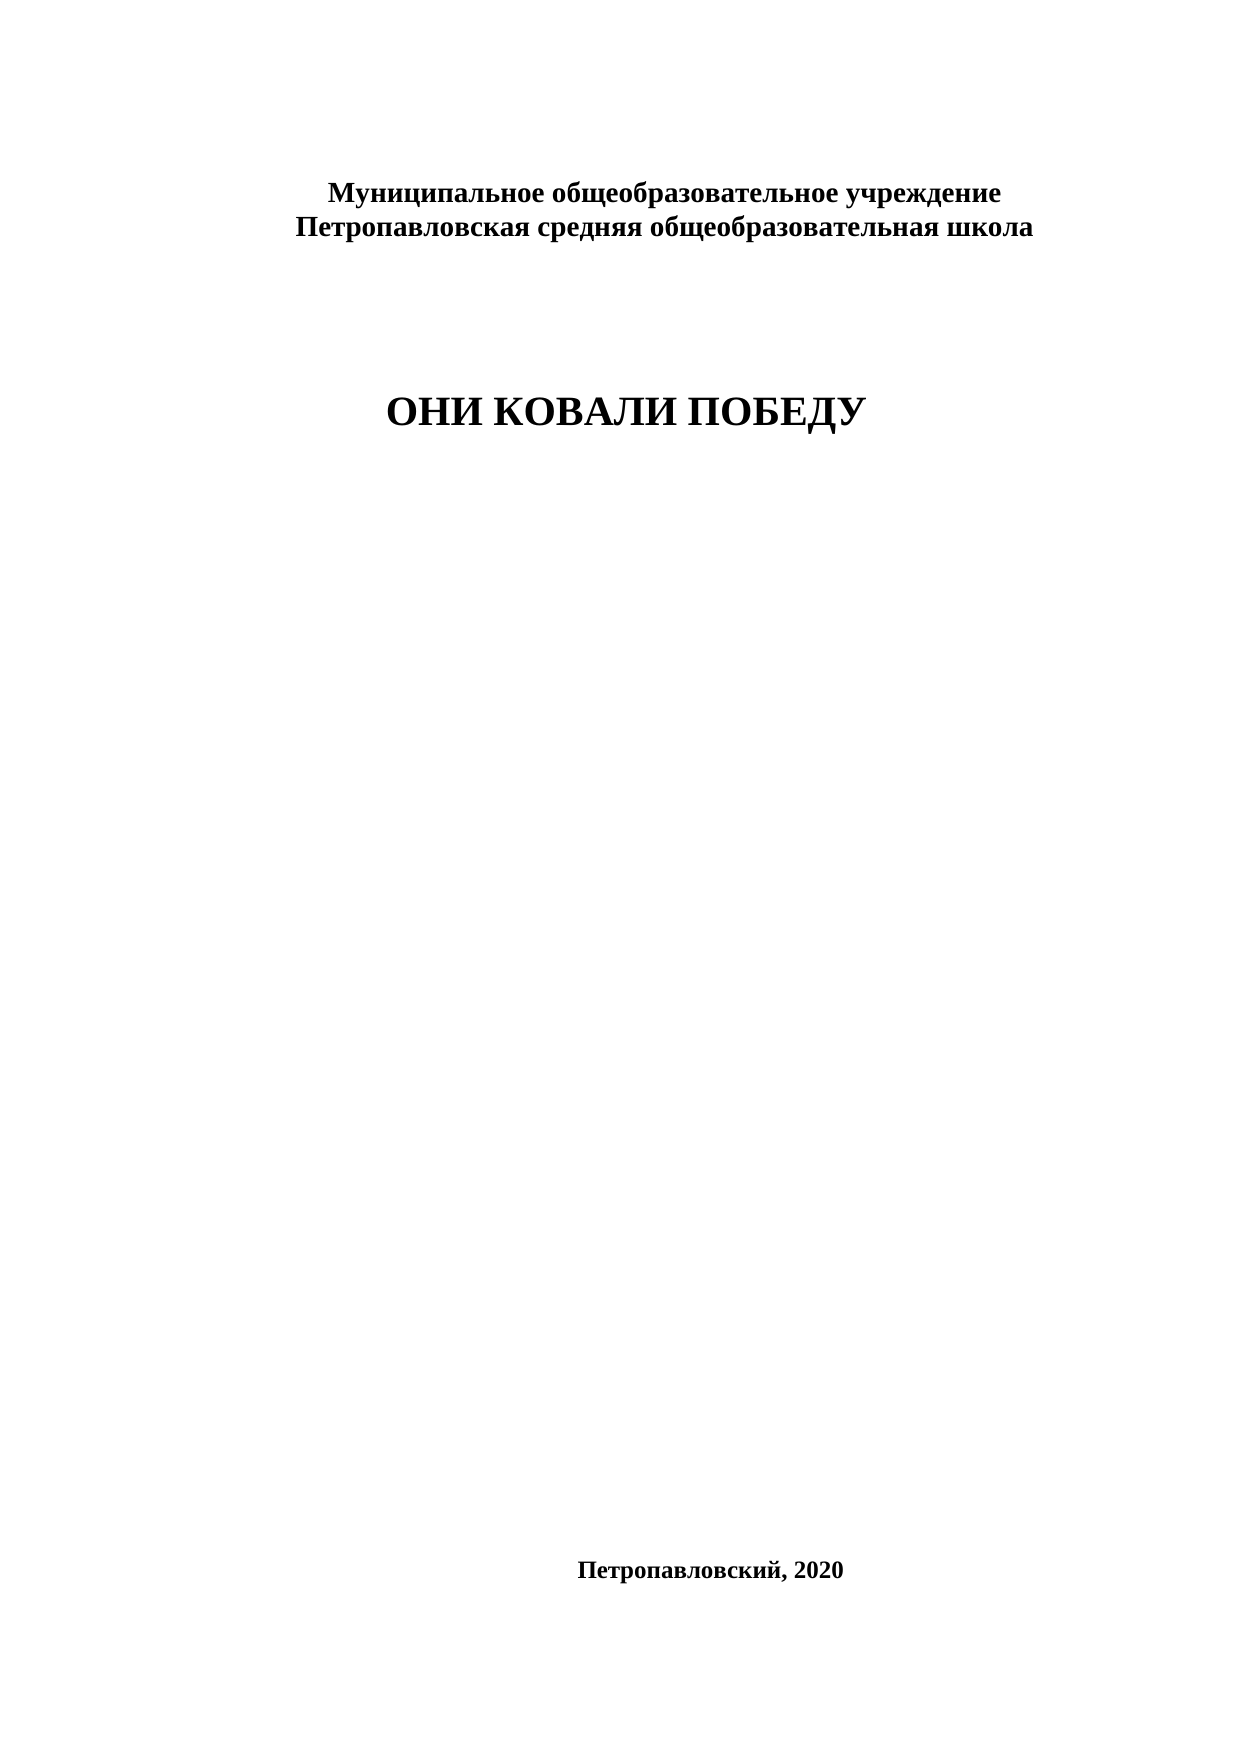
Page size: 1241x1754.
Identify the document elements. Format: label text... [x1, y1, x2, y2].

text Муниципальное общеобразовательное учреждение [177, 176, 1152, 209]
text Петропавловский, 2020 [177, 1556, 1152, 1584]
text Петропавловская средняя общеобразовательная школа [177, 209, 1152, 243]
text ОНИ КОВАЛИ ПОБЕДУ [177, 386, 1152, 434]
